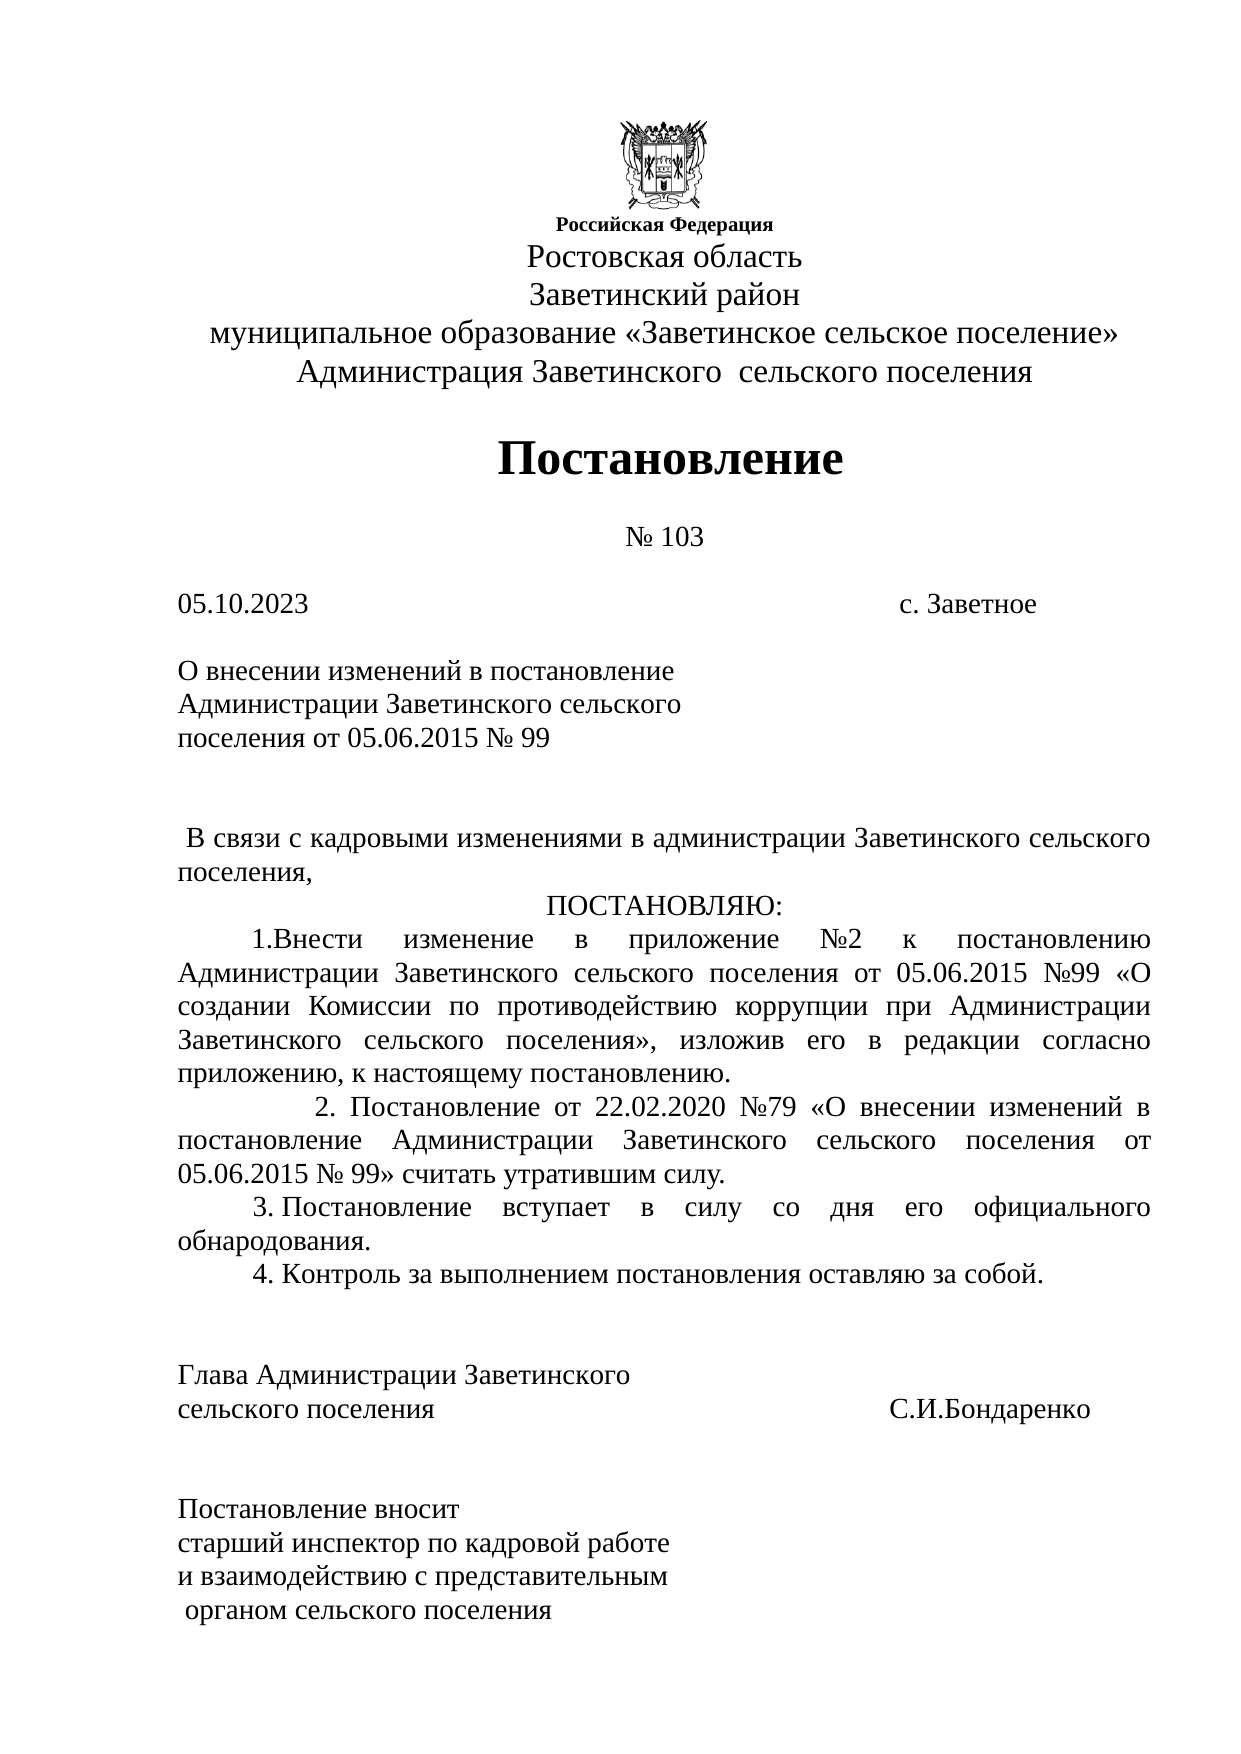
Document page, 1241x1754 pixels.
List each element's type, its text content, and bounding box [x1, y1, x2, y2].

text 1.Внести изменение в приложение №2 к постановлению Администрации Заветинского сельского поселения от 05.06.2015 №99 «О создании Комиссии по противодействию коррупции при Администрации Заветинского сельского поселения», изложив его в редакции согласно приложению, к настоящему постановлению. [177, 921, 1152, 1089]
picture [618, 118, 711, 212]
text Администрация Заветинского сельского поселения [177, 351, 1152, 389]
text Постановление вносит [177, 1491, 1152, 1525]
text сельского поселения С.И.Бондаренко [177, 1391, 1152, 1424]
text Администрации Заветинского сельского [177, 686, 1152, 720]
text Постановление [290, 428, 1052, 485]
text Российская Федерация [177, 212, 1152, 236]
text муниципальное образование «Заветинское сельское поселение» [177, 313, 1152, 351]
text 05.10.2023 с. Заветное [177, 586, 1152, 619]
text 3. Постановление вступает в силу со дня его официального обнародования. [177, 1189, 1152, 1257]
text Глава Администрации Заветинского [177, 1357, 1152, 1391]
text О внесении изменений в постановление [177, 653, 1152, 686]
text Заветинский район [177, 274, 1152, 313]
text № 103 [177, 519, 1152, 552]
text 2. Постановление от 22.02.2020 №79 «О внесении изменений в постановление Администрации Заветинского сельского поселения от 05.06.2015 № 99» считать утратившим силу. [177, 1089, 1152, 1189]
text органом сельского поселения [177, 1592, 1152, 1626]
text старший инспектор по кадровой работе [177, 1525, 1152, 1558]
text В связи с кадровыми изменениями в администрации Заветинского сельского поселения, [177, 821, 1152, 888]
text Ростовская область [177, 236, 1152, 274]
title 4. Контроль за выполнением постановления оставляю за собой. [177, 1257, 1152, 1290]
text ПОСТАНОВЛЯЮ: [177, 888, 1152, 921]
text поселения от 05.06.2015 № 99 [177, 720, 1152, 753]
text и взаимодействию с представительным [177, 1558, 1152, 1592]
